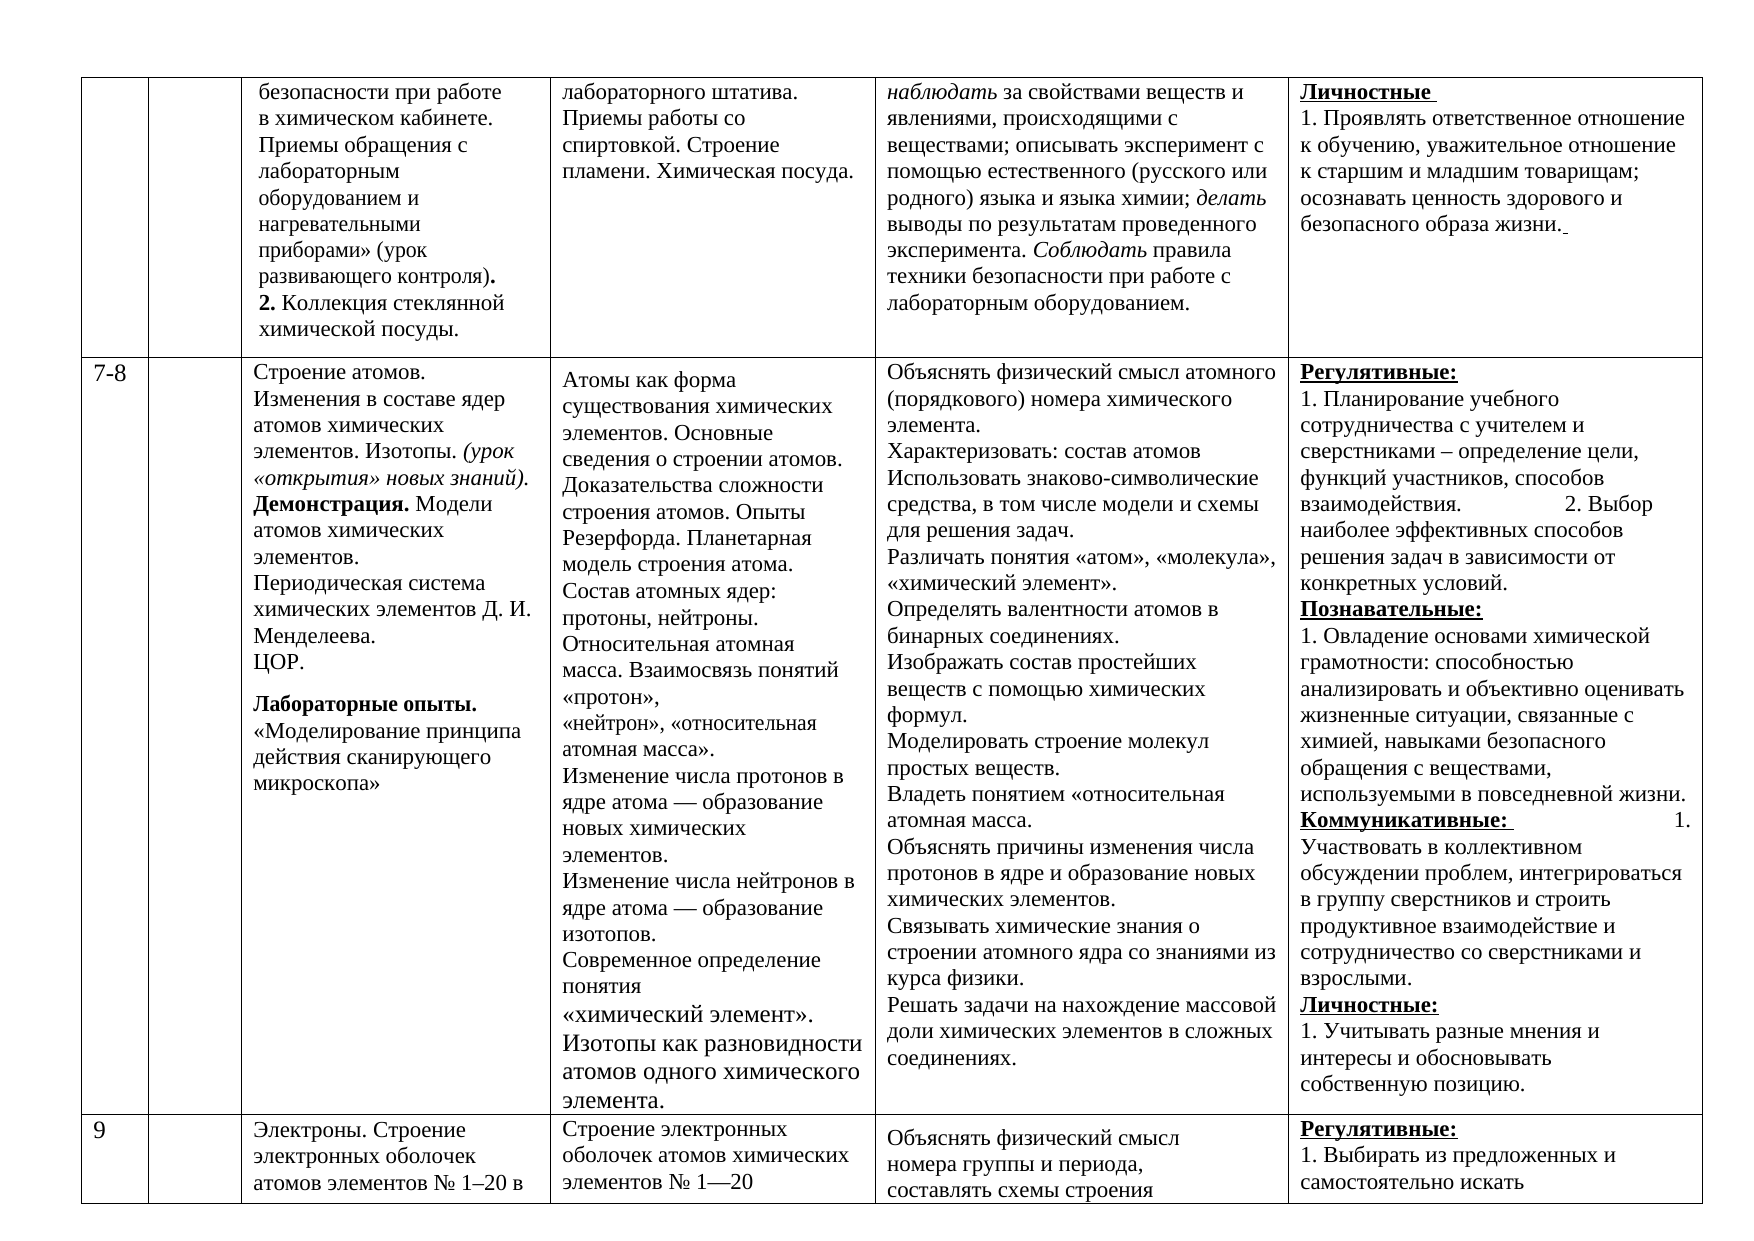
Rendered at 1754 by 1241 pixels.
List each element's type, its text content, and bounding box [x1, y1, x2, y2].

table_cell Строение атомов. Изменения в составе ядер атомов химических элементов. Изотопы. (урок «открытия» новых знаний). Демонстрация. Модели атомов химических элементов. Периодическая система химических элементов Д. И. Менделеева. ЦОР. Лабораторные опыты. «Моделирование принципа действия сканирующего микроскопа» [242, 358, 550, 1114]
table_cell [149, 358, 241, 1114]
table_cell [149, 78, 241, 357]
table_cell 9 [82, 1115, 148, 1203]
table_cell [149, 1115, 241, 1203]
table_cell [1289, 1115, 1702, 1203]
table_cell 7-8 [82, 358, 148, 1114]
table_cell Объяснять физический смысл атомного (порядкового) номера химического элемента. Характеризовать: состав атомов Использовать знаково-символические средства, в том числе модели и схемы для решения задач. Различать понятия «атом», «молекула», «химический элемент». Определять валентности атомов в бинарных соединениях. Изображать состав простейших веществ с помощью химических формул. Моделировать строение молекул простых веществ. Владеть понятием «относительная атомная масса. Объяснять причины изменения числа протонов в ядре и образование новых химических элементов. Связывать химические знания о строении атомного ядра со знаниями из курса физики. Решать задачи на нахождение массовой доли химических элементов в сложных соединениях. [876, 358, 1288, 1114]
table_cell 6 [82, 78, 148, 357]
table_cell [876, 1115, 1288, 1203]
table_cell Атомы как форма существования химических элементов. Основные сведения о строении атомов. Доказательства сложности строения атомов. Опыты Резерфорда. Планетарная модель строения атома. Состав атомных ядер: протоны, нейтроны. Относительная атомная масса. Взаимосвязь понятий «протон», «нейтрон», «относительная атомная масса». Изменение числа протонов в ядре атома — образование новых химических элементов. Изменение числа нейтронов в ядре атома — образование изотопов. Современное определение понятия «химический элемент». Изотопы как разновидности атомов одного химического элемента. [551, 358, 875, 1114]
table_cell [551, 1115, 875, 1203]
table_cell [551, 78, 875, 357]
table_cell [242, 78, 550, 357]
table_cell Регулятивные: 1. Планирование учебного сотрудничества с учителем и сверстниками – определение цели, функций участников, способов взаимодействия. 2. Выбор наиболее эффективных способов решения задач в зависимости от конкретных условий. Познавательные: 1. Овладение основами химической грамотности: способностью анализировать и объективно оценивать жизненные ситуации, связанные с химией, навыками безопасного обращения с веществами, используемыми в повседневной жизни. Коммуникативные: 1. Участвовать в коллективном обсуждении проблем, интегрироваться в группу сверстников и строить продуктивное взаимодействие и сотрудничество со сверстниками и взрослыми. Личностные: 1. Учитывать разные мнения и интересы и обосновывать собственную позицию. [1289, 358, 1702, 1114]
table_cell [876, 78, 1288, 357]
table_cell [242, 1115, 550, 1203]
